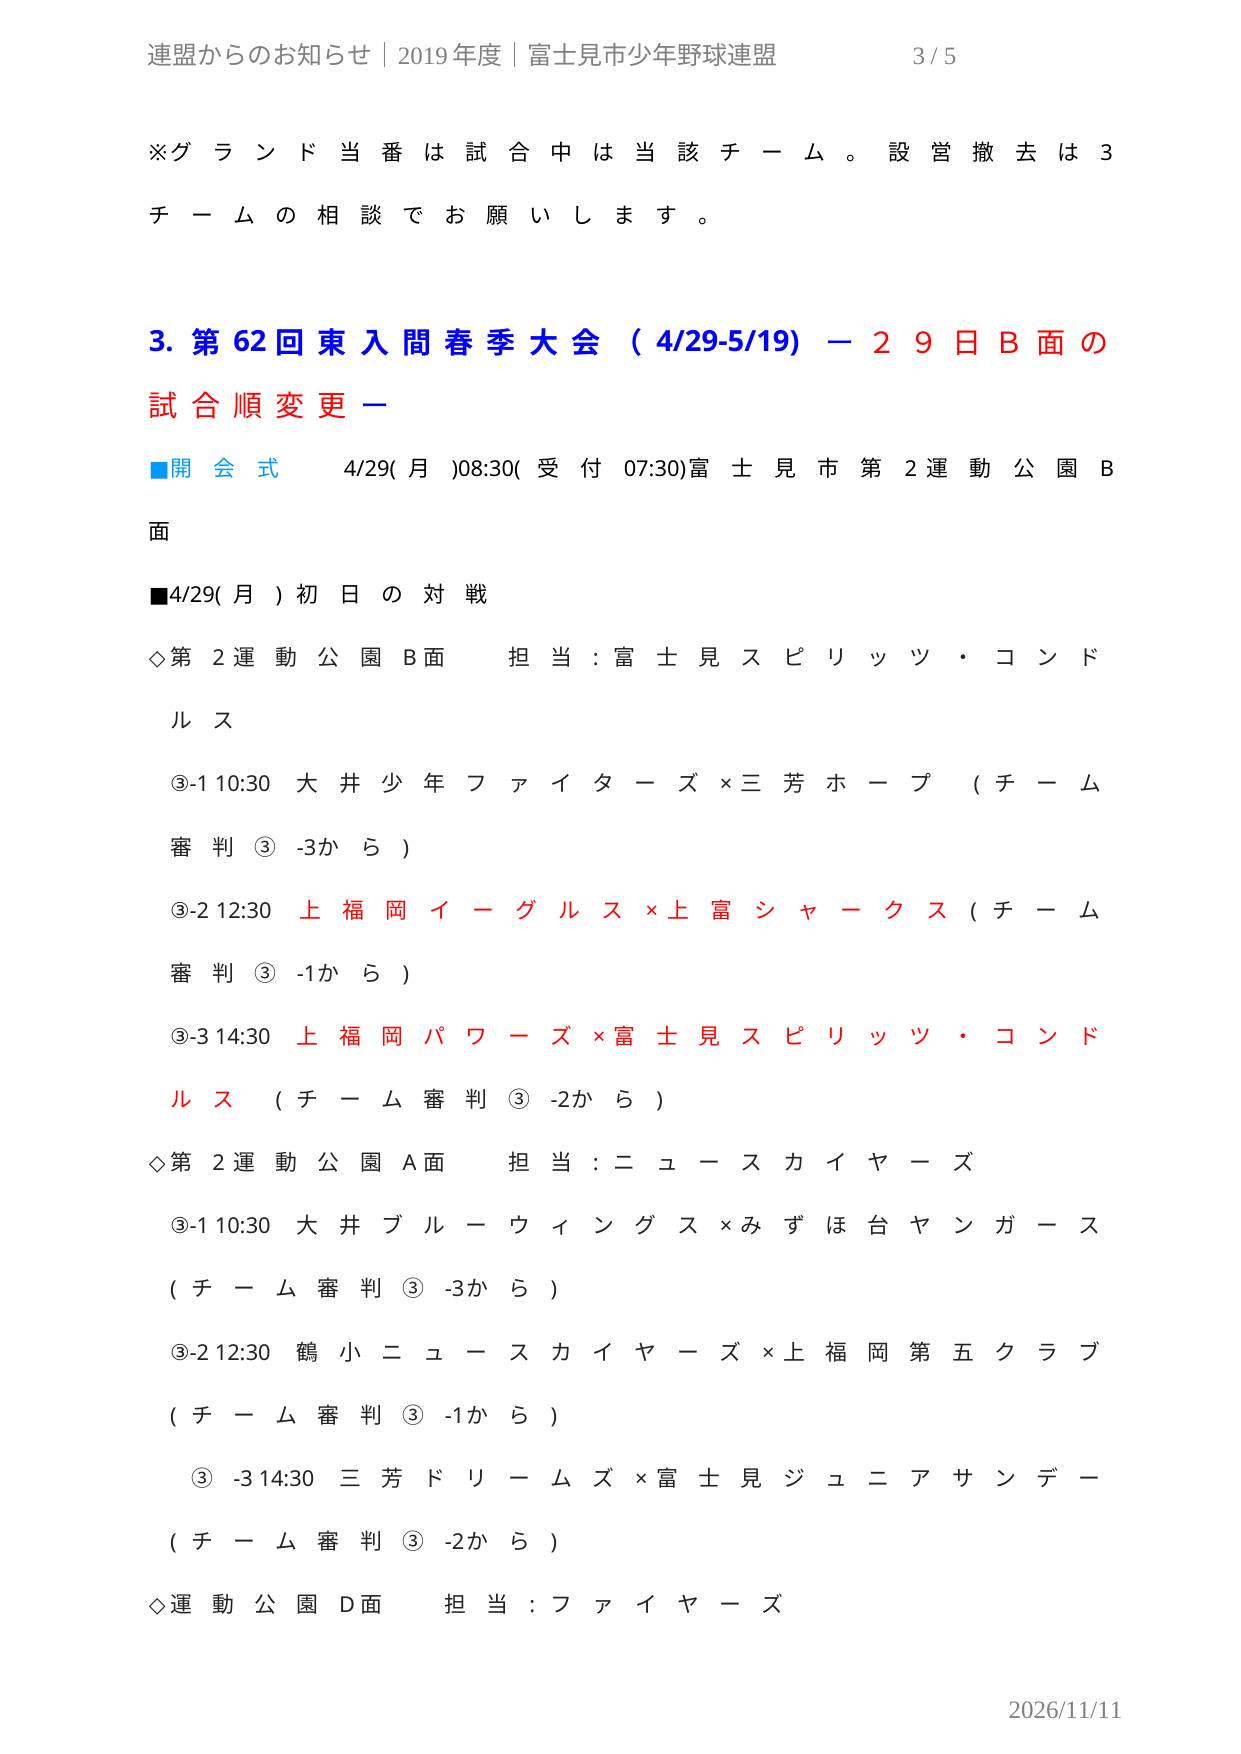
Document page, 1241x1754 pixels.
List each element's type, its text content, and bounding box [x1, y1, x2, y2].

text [148, 1571, 1121, 1634]
text ■4/29(月)初日の対戦 [148, 561, 1121, 624]
text ■開会式 4/29(月)08:30(受付07:30)富士見市第2運動公園B面 [148, 435, 1121, 561]
text ◇第2運動公園B面 担当:富士見スピリッツ・コンドルス ③-1 10:30 大井少年ファイターズ×三芳ホープ (チーム審判③-3から) ③-2 12:30 上福岡イーグルス×上富シャークス(チーム審判③-1から) ③-3 14:30 上福岡パワーズ×富士見スピリッツ・コンドルス (チーム審判③-2から) [148, 624, 1121, 1129]
text ※グランド当番は試合中は当該チーム。設営撤去は3チームの相談でお願いします。 [148, 119, 1121, 246]
text 3.第62回東入間春季大会（4/29-5/19) ー２９日Ｂ面の試合順変更ー [148, 309, 1121, 435]
text ◇第2運動公園A面 担当:ニュースカイヤーズ ③-1 10:30 大井ブルーウィングス×みずほ台ヤンガース (チーム審判③-3から) ③-2 12:30 鶴小ニュースカイヤーズ×上福岡第五クラブ (チーム審判③-1から) [148, 1129, 1121, 1445]
text ③-3 14:30 三芳ドリームズ×富士見ジュニアサンデー (チーム審判③-2から) [148, 1445, 1121, 1571]
